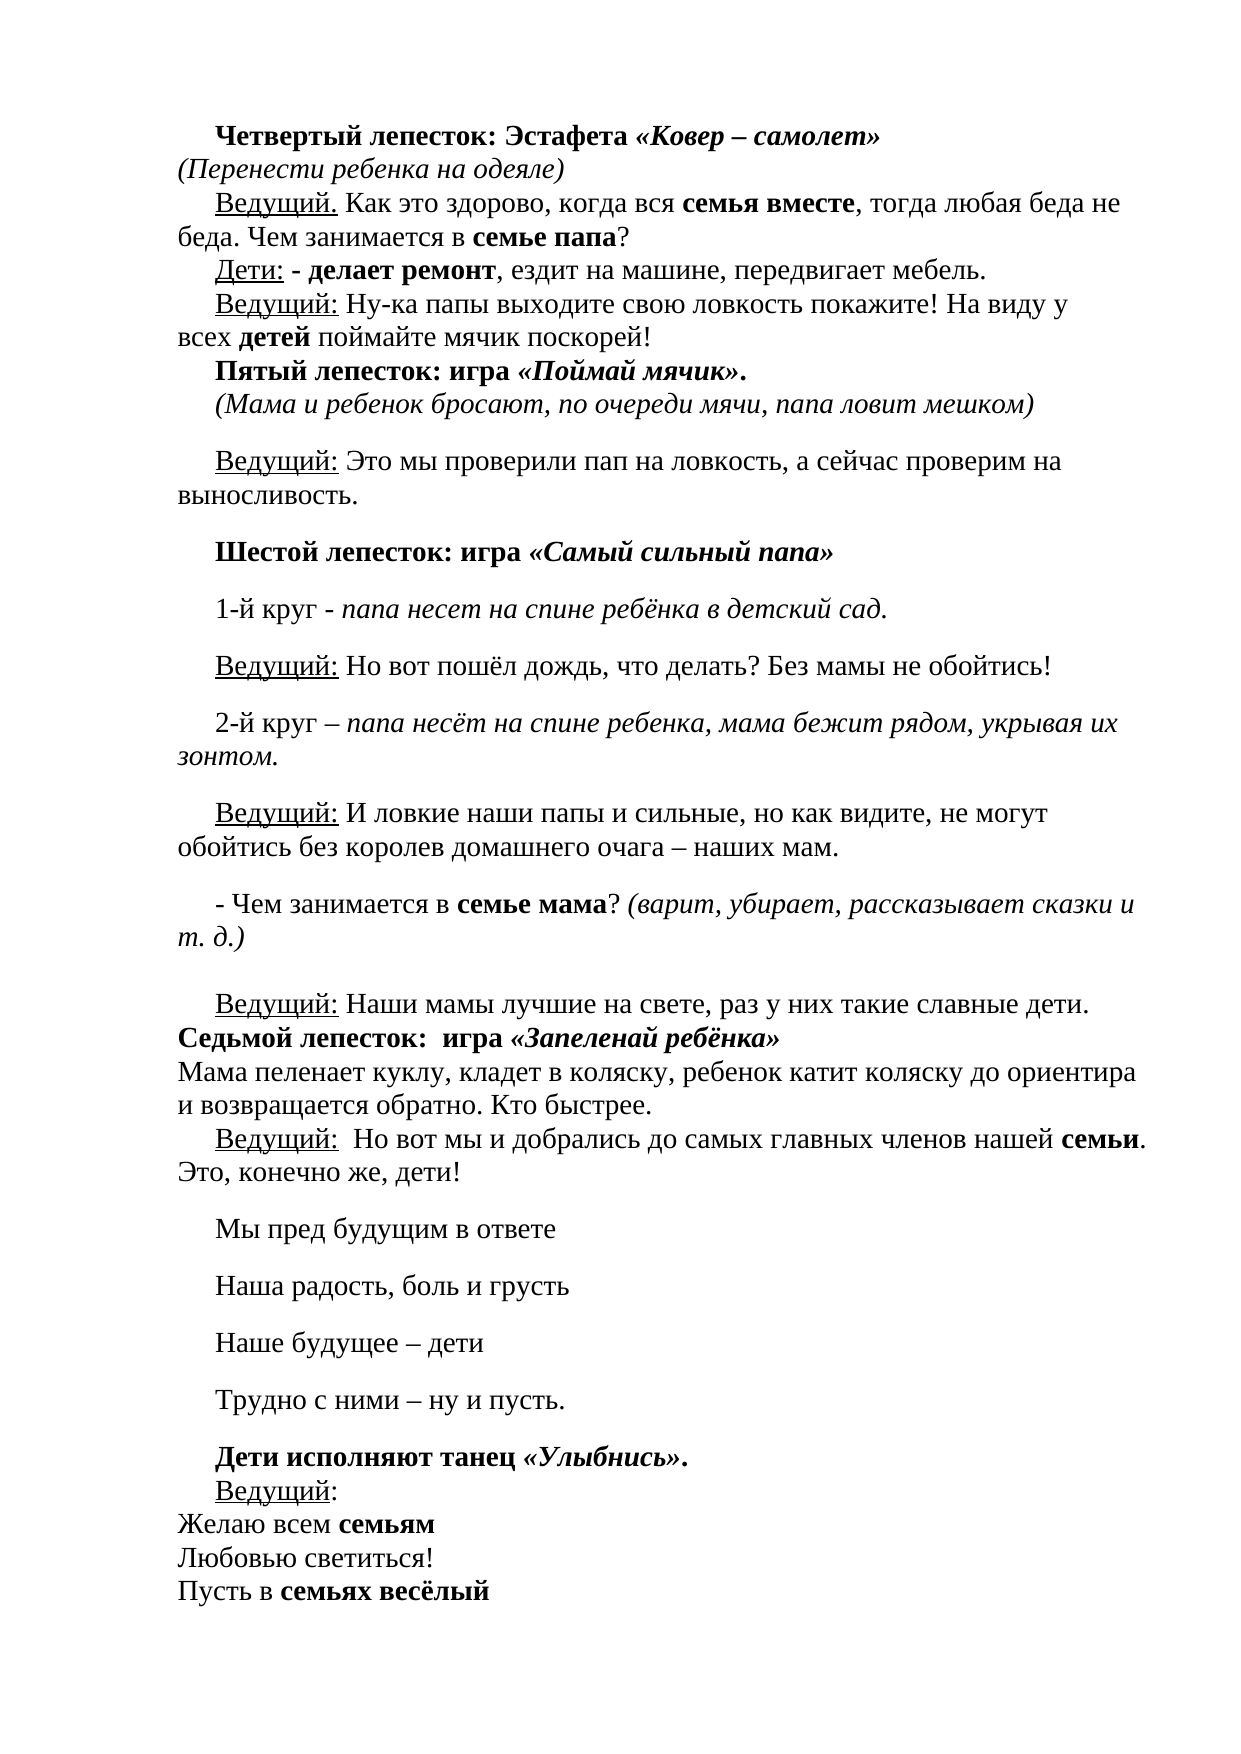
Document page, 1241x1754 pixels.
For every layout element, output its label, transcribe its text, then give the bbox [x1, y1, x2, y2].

text 1-й круг - папа несет на спине ребёнка в детский сад. [177, 591, 1152, 624]
text Шестой лепесток: игра «Самый сильный папа» [177, 534, 1152, 567]
text Трудно с ними – ну и пусть. [177, 1382, 1152, 1416]
text Ведущий: Но вот мы и добрались до самых главных членов нашей семьи. Это, конечно же, дети! [177, 1121, 1152, 1188]
text Пятый лепесток: игра «Поймай мячик». [177, 353, 1152, 386]
text Ведущий: Но вот пошёл дождь, что делать? Без мамы не обойтись! [177, 648, 1152, 681]
text Ведущий: [177, 1473, 1152, 1506]
text Ведущий: Ну-ка папы выходите свою ловкость покажите! На виду у всех детей поймайте мячик поскорей! [177, 286, 1152, 353]
text (Мама и ребенок бросают, по очереди мячи, папа ловит мешком) [177, 386, 1152, 420]
text Дети: - делает ремонт, ездит на машине, передвигает мебель. [177, 252, 1152, 286]
text Четвертый лепесток: Эстафета «Ковер – самолет» (Перенести ребенка на одеяле) [177, 118, 1152, 185]
text Наше будущее – дети [177, 1325, 1152, 1359]
text 2-й круг – папа несёт на спине ребенка, мама бежит рядом, укрывая их зонтом. [177, 705, 1152, 772]
text Ведущий: Наши мамы лучшие на свете, раз у них такие славные дети. Седьмой лепесток: игра «Запеленай ребёнка» Мама пеленает куклу, кладет в коляску, ребенок катит коляску до ориентира и возвращается обратно. Кто быстрее. [177, 987, 1152, 1121]
text Пусть в семьях весёлый [177, 1573, 1152, 1607]
text Ведущий. Как это здорово, когда вся семья вместе, тогда любая беда не беда. Чем занимается в семье папа? [177, 185, 1152, 252]
text Мы пред будущим в ответе [177, 1211, 1152, 1245]
text Наша радость, боль и грусть [177, 1268, 1152, 1302]
text - Чем занимается в семье мама? (варит, убирает, рассказывает сказки и т. д.) [177, 886, 1152, 953]
text Ведущий: Это мы проверили пап на ловкость, а сейчас проверим на выносливость. [177, 443, 1152, 511]
text Желаю всем семьям [177, 1506, 1152, 1540]
text Ведущий: И ловкие наши папы и сильные, но как видите, не могут обойтись без королев домашнего очага – наших мам. [177, 795, 1152, 862]
text Любовью светиться! [177, 1540, 1152, 1573]
text Дети исполняют танец «Улыбнись». [177, 1439, 1152, 1473]
